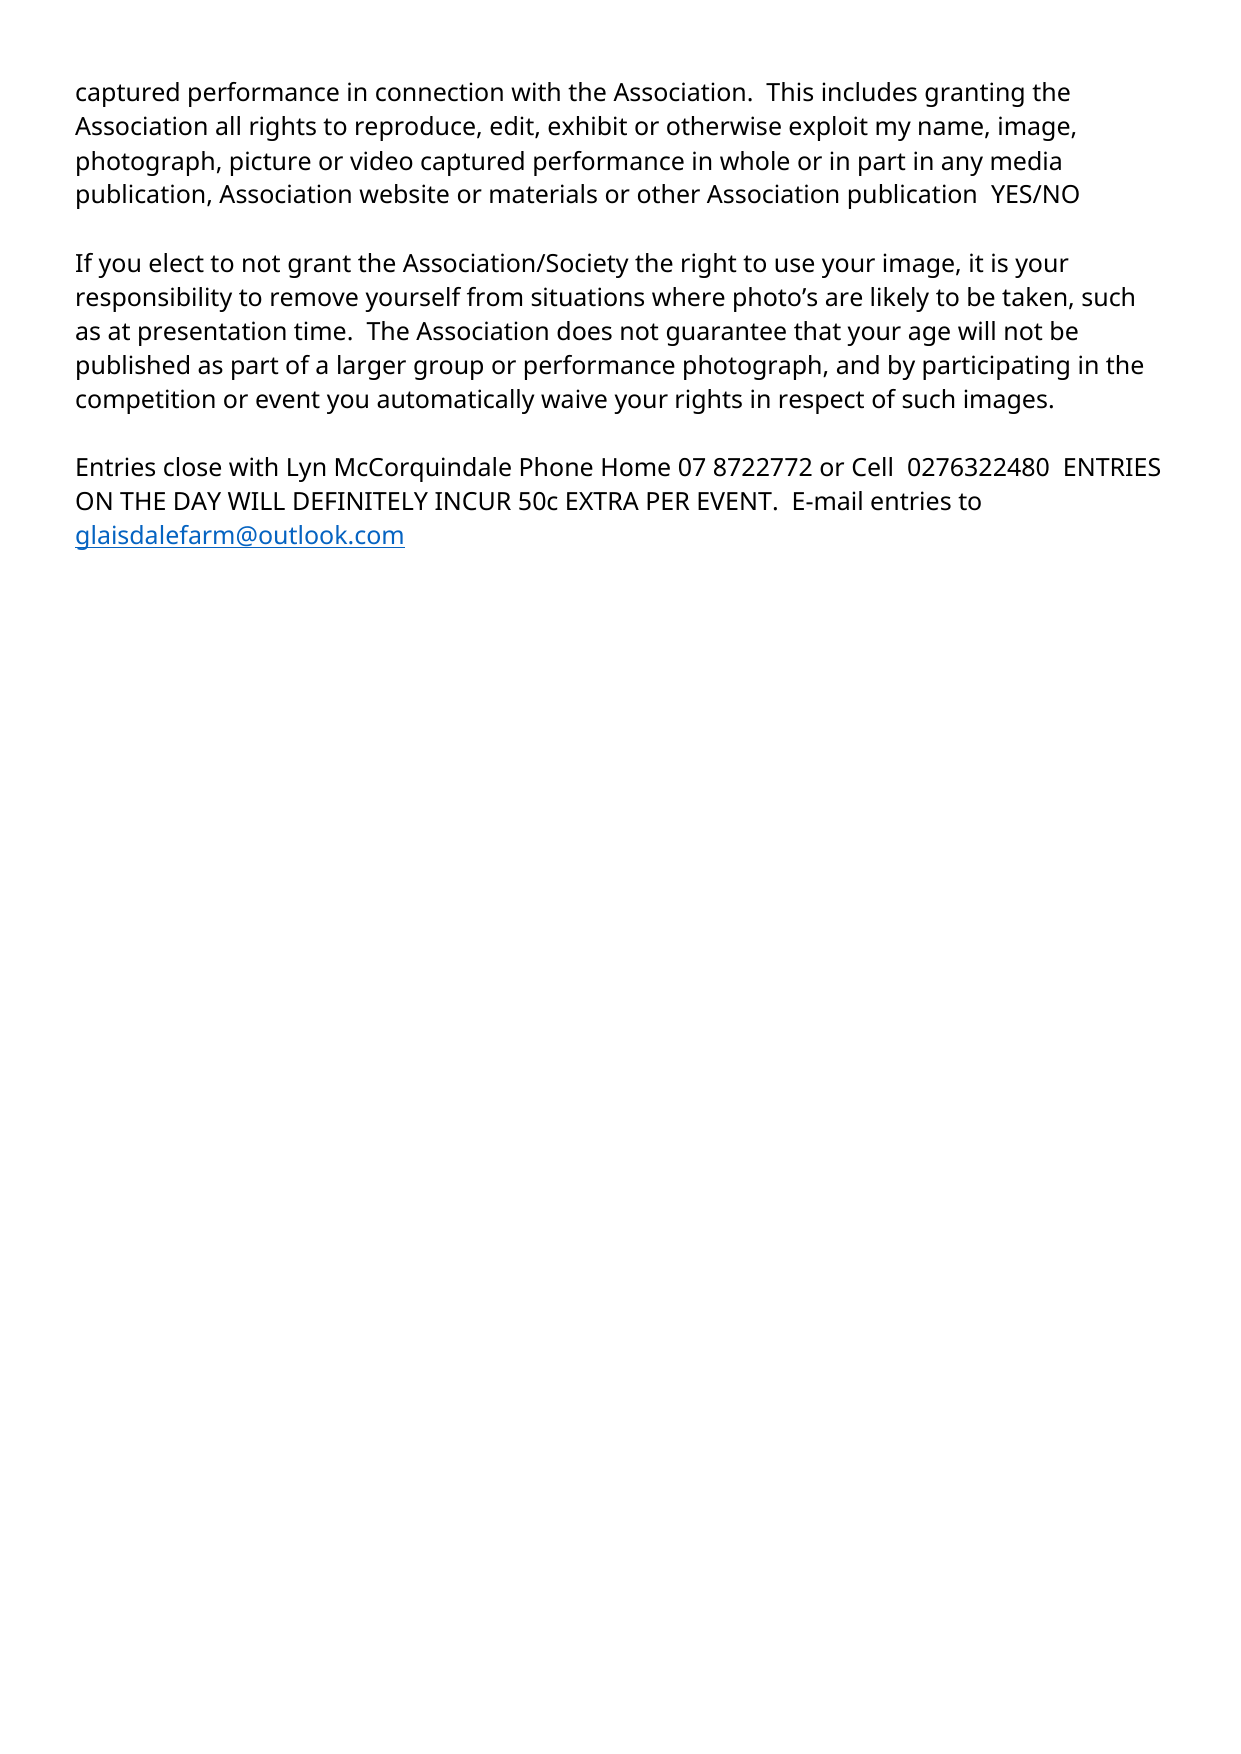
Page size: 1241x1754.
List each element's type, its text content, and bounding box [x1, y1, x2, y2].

text If you elect to not grant the Association/Society the right to use your image, it is your responsibility to remove yourself from situations where photo’s are likely to be taken, such as at presentation time. The Association does not guarantee that your age will not be published as part of a larger group or performance photograph, and by participating in the competition or event you automatically waive your rights in respect of such images. [75, 245, 1165, 416]
text Entries close with Lyn McCorquindale Phone Home 07 8722772 or Cell 0276322480 ENTRIES ON THE DAY WILL DEFINITELY INCUR 50c EXTRA PER EVENT. E-mail entries to glaisdalefarm@outlook.com [75, 450, 1165, 552]
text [75, 75, 1165, 211]
